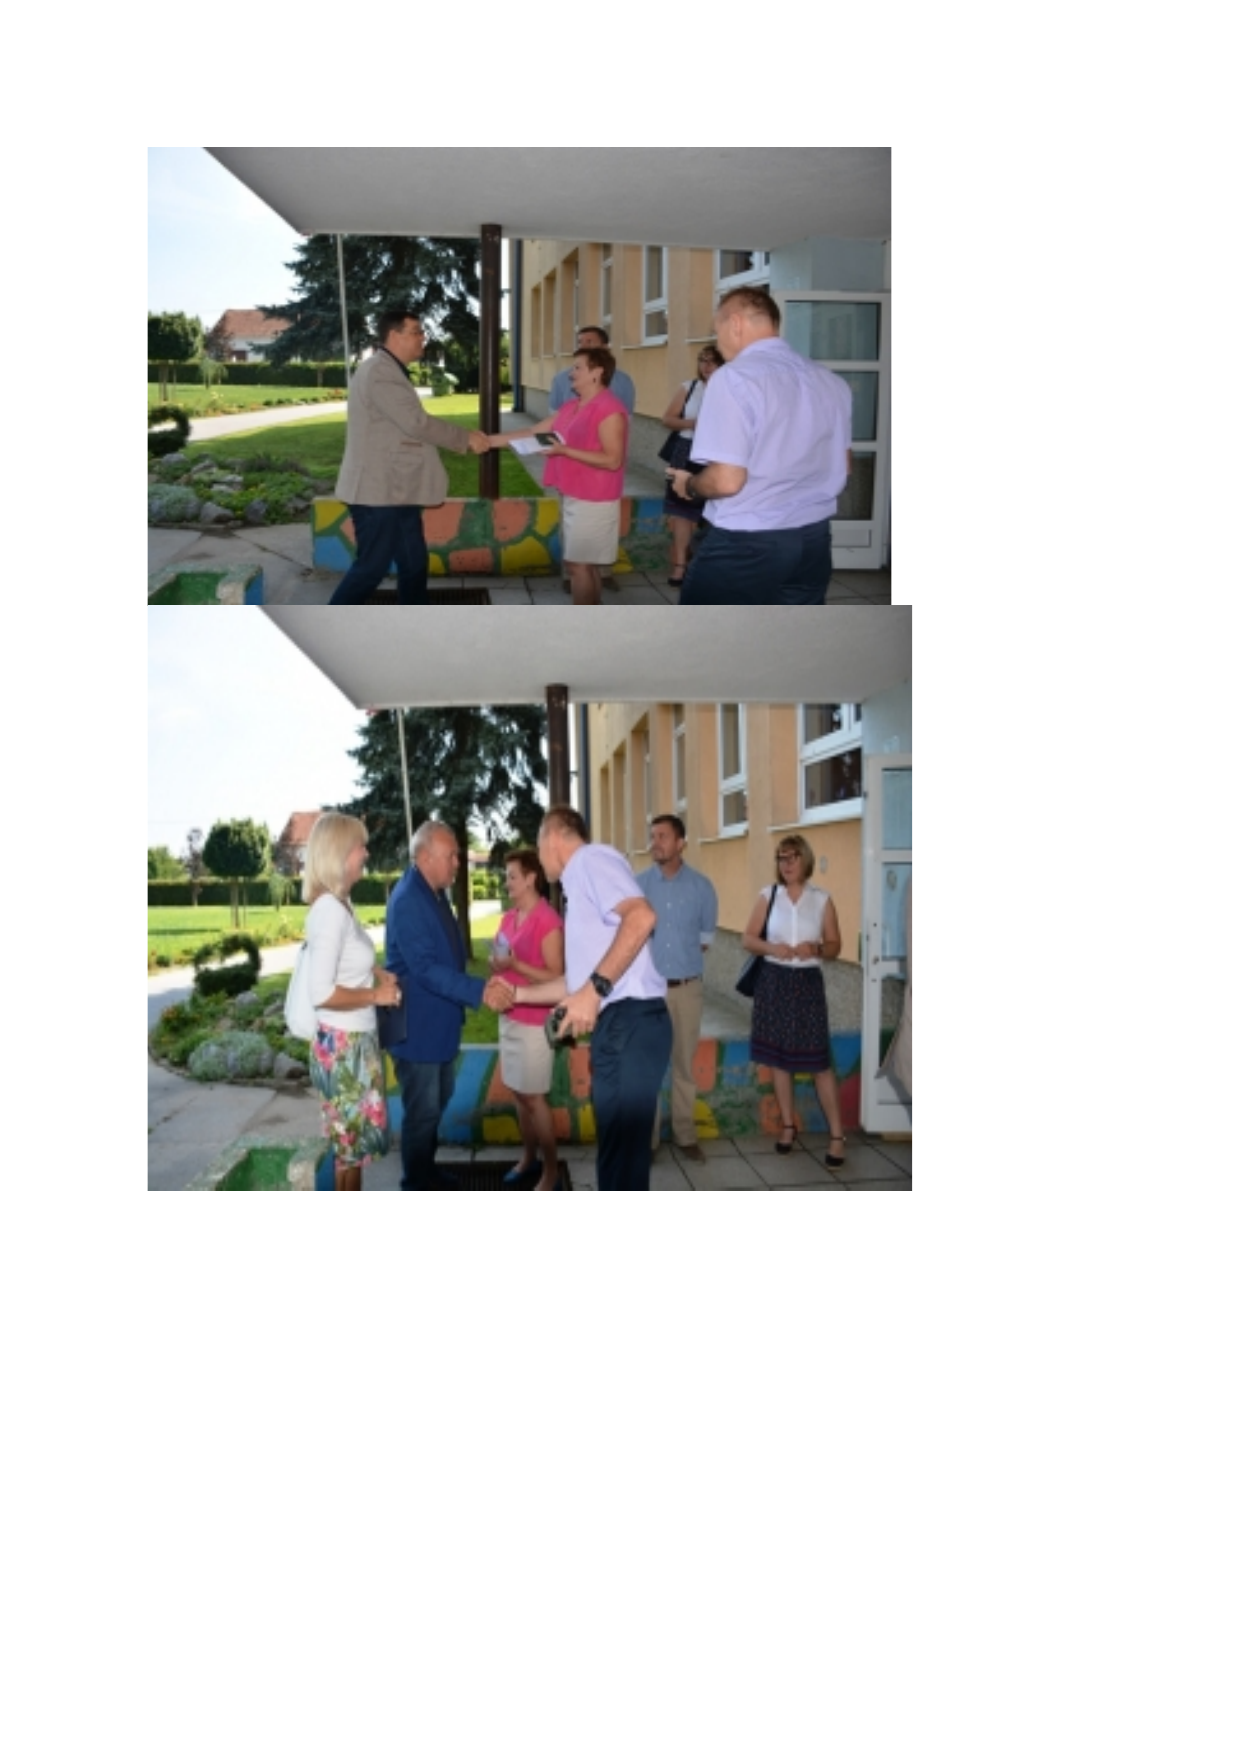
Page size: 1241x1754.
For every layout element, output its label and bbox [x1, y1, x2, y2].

picture [147, 147, 913, 1191]
